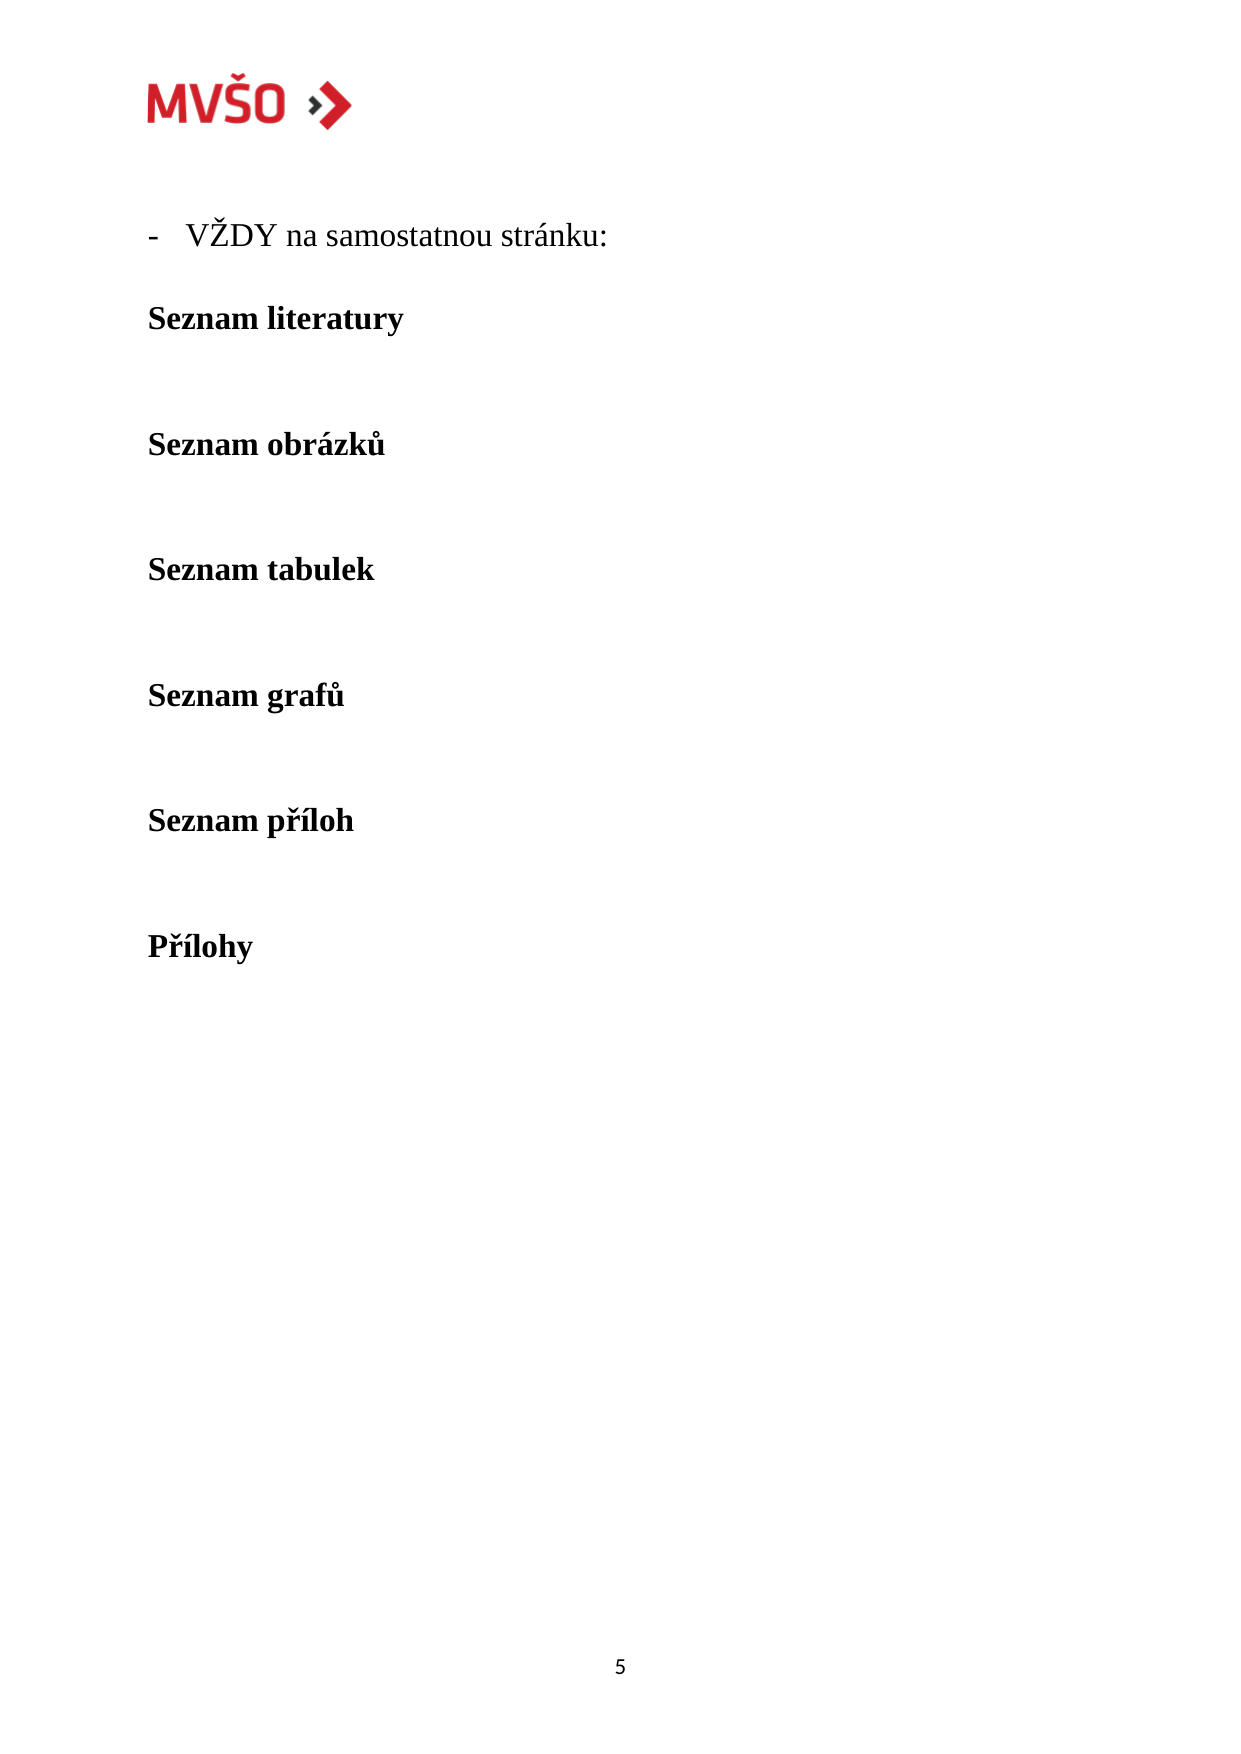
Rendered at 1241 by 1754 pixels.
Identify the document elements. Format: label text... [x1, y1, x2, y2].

text Seznam literatury [148, 298, 1093, 337]
picture [147, 73, 352, 130]
list VŽDY na samostatnou stránku: [148, 216, 1093, 254]
text Seznam grafů [148, 675, 1093, 713]
text Seznam příloh [148, 801, 1093, 839]
text Přílohy [148, 926, 1093, 965]
text Seznam obrázků [148, 424, 1093, 462]
text Seznam tabulek [148, 549, 1093, 588]
